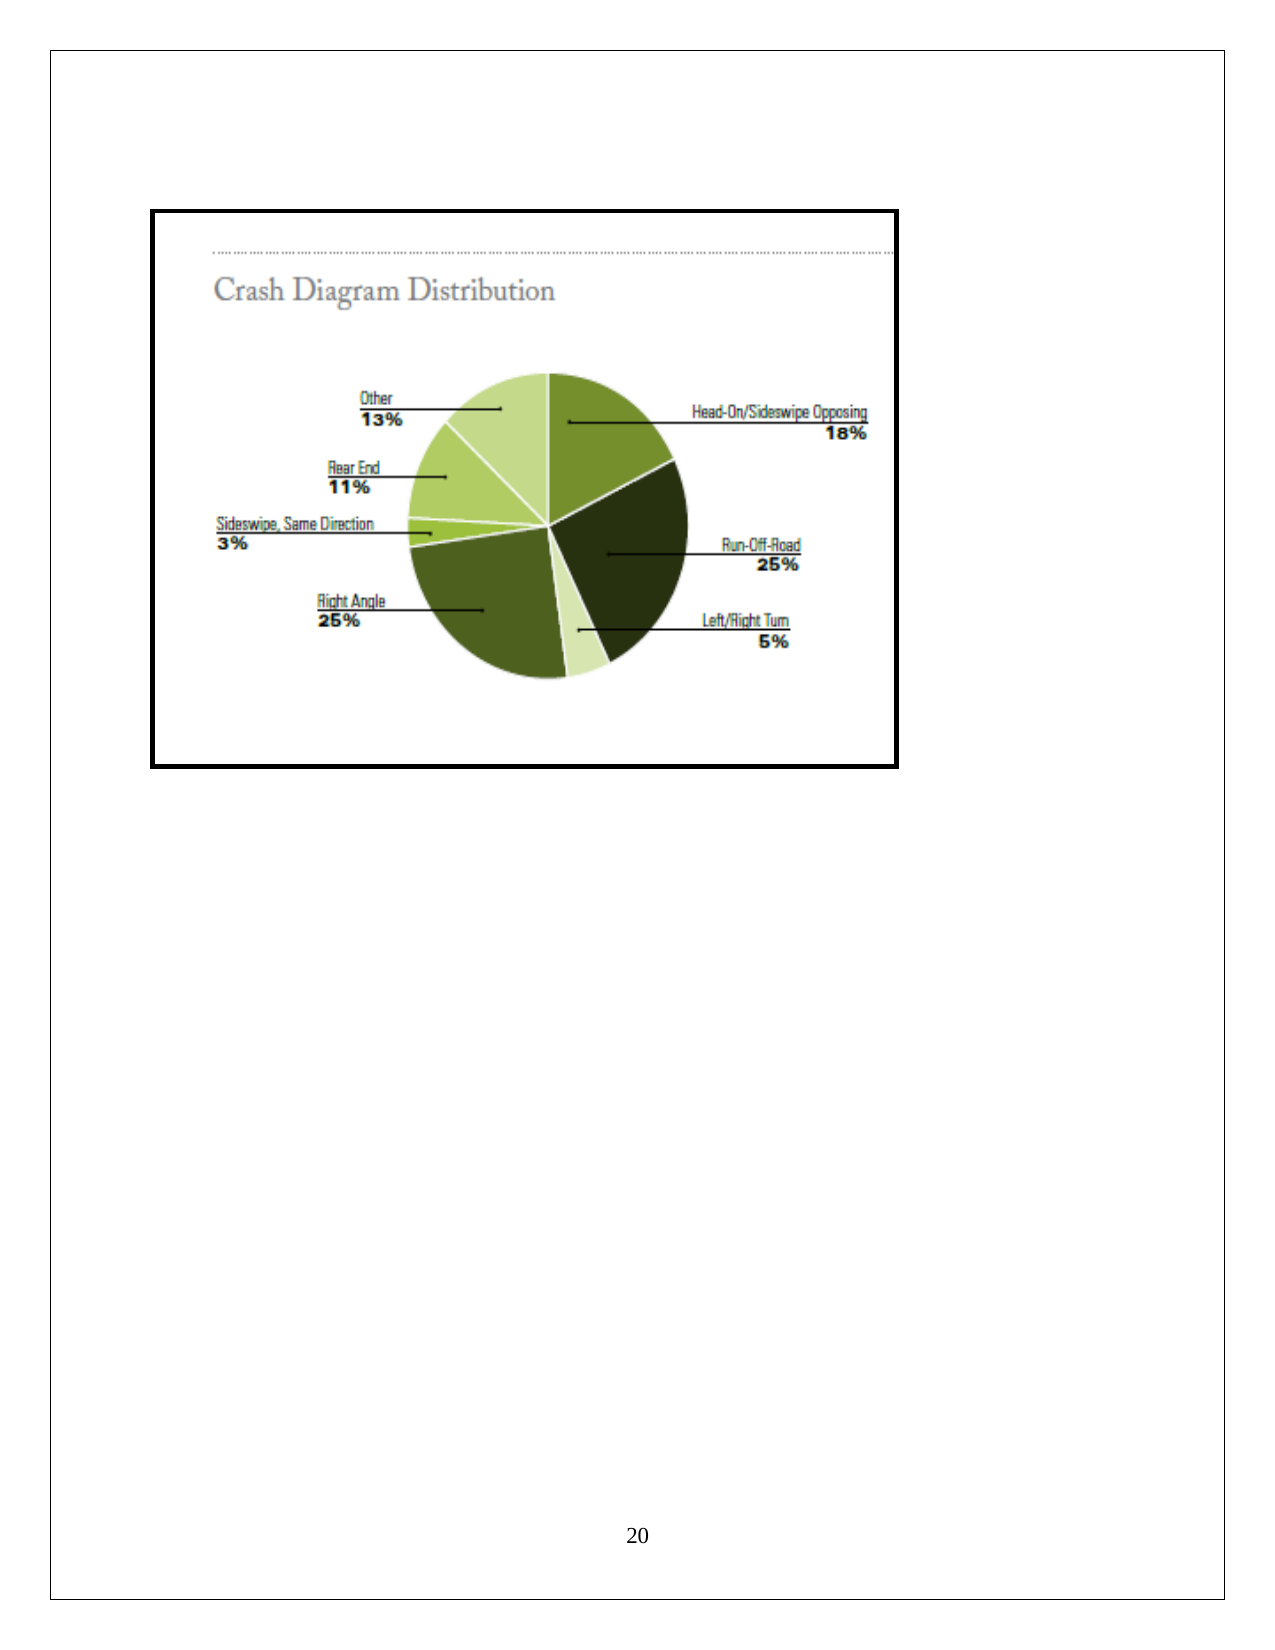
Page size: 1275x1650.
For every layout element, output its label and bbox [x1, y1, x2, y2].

picture [155, 213, 894, 764]
